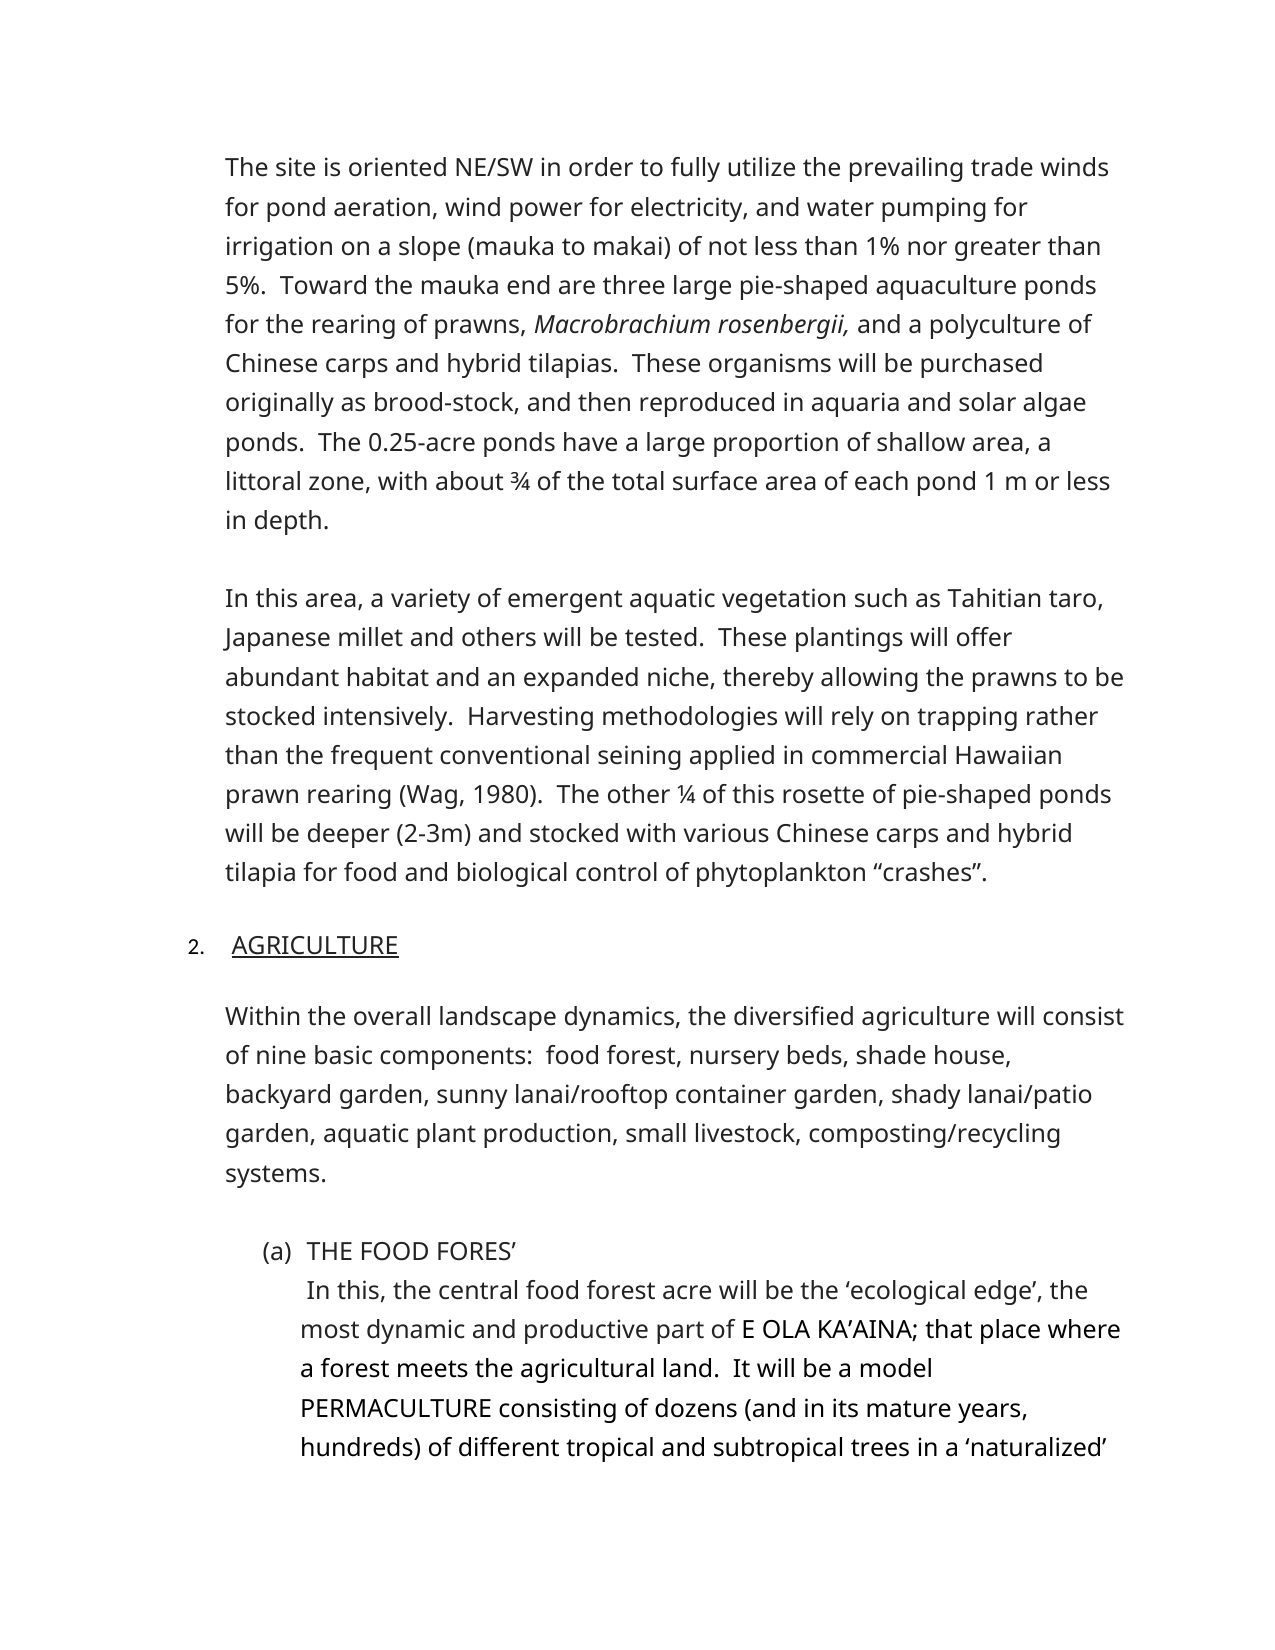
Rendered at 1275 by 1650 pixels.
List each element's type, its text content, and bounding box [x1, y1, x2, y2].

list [300, 1273, 1125, 1463]
list AGRICULTURE [187, 927, 1125, 961]
list The site is oriented NE/SW in order to fully utilize the prevailing trade winds for pond aeration, wind power for electricity, and water pumping for irrigation on a slope (mauka to makai) of not less than 1% nor greater than 5%. Toward the mauka end are three large pie-shaped aquaculture ponds for the rearing of prawns, Macrobrachium rosenbergii, and a polyculture of Chinese carps and hybrid tilapias. These organisms will be purchased originally as brood-stock, and then reproduced in aquaria and solar algae ponds. The 0.25-acre ponds have a large proportion of shallow area, a littoral zone, with about ¾ of the total surface area of each pond 1 m or less in depth. [225, 150, 1125, 537]
list THE FOOD FORES’ [262, 1234, 1125, 1268]
list In this area, a variety of emergent aquatic vegetation such as Tahitian taro, Japanese millet and others will be tested. These plantings will offer abundant habitat and an expanded niche, thereby allowing the prawns to be stocked intensively. Harvesting methodologies will rely on trapping rather than the frequent conventional seining applied in commercial Hawaiian prawn rearing (Wag, 1980). The other ¼ of this rosette of pie-shaped ponds will be deeper (2-3m) and stocked with various Chinese carps and hybrid tilapia for food and biological control of phytoplankton “crashes”. [225, 581, 1125, 889]
list Within the overall landscape dynamics, the diversified agriculture will consist of nine basic components: food forest, nursery beds, shade house, backyard garden, sunny lanai/rooftop container garden, shady lanai/patio garden, aquatic plant production, small livestock, composting/recycling systems. [225, 999, 1125, 1189]
